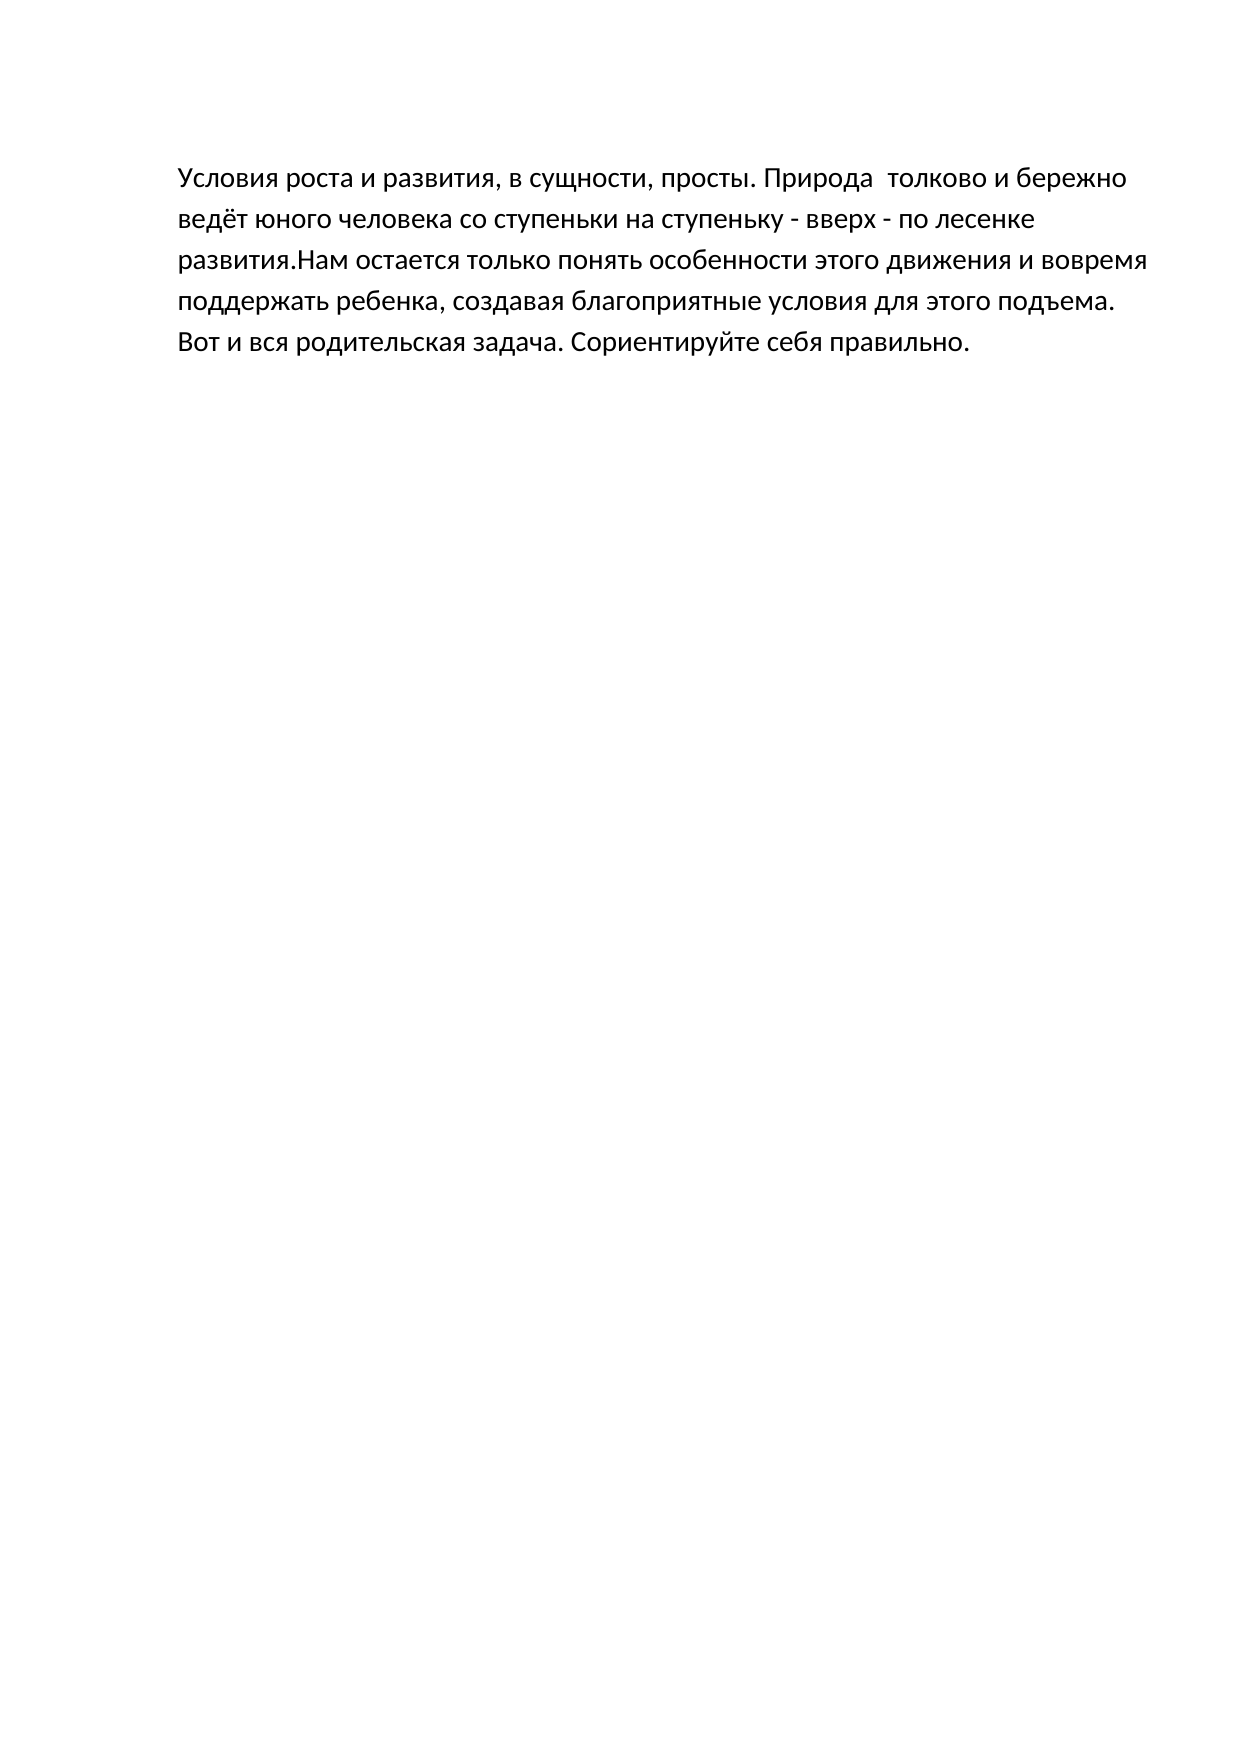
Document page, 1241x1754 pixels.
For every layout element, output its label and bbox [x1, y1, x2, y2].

text [177, 118, 1152, 665]
